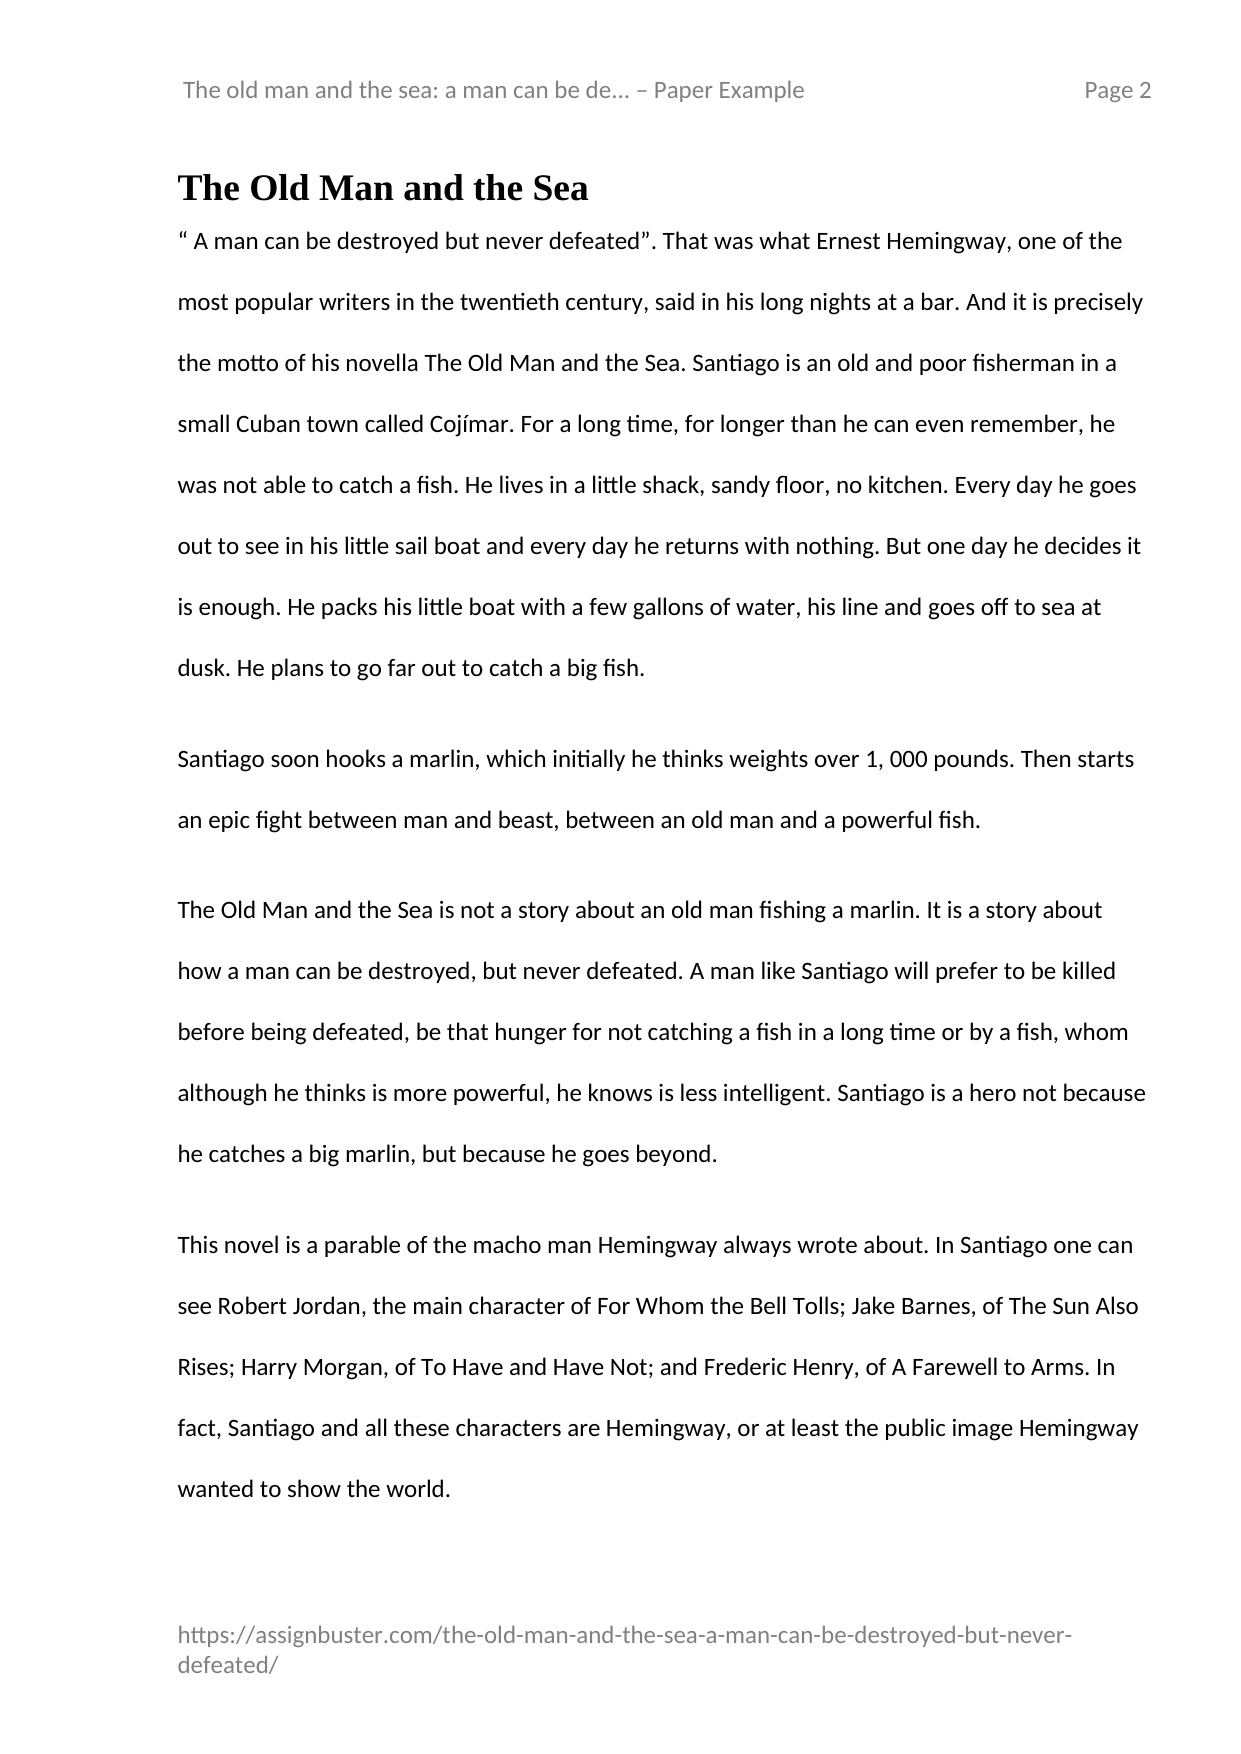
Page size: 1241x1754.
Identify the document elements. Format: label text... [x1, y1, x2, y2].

subtitle The Old Man and the Sea [177, 166, 1152, 209]
text This novel is a parable of the macho man Hemingway always wrote about. In Santiago one can see Robert Jordan, the main character of For Whom the Bell Tolls; Jake Barnes, of The Sun Also Rises; Harry Morgan, of To Have and Have Not; and Frederic Henry, of A Farewell to Arms. In fact, Santiago and all these characters are Hemingway, or at least the public image Hemingway wanted to show the world. [177, 1229, 1152, 1504]
text “ A man can be destroyed but never defeated”. That was what Ernest Hemingway, one of the most popular writers in the twentieth century, said in his long nights at a bar. And it is precisely the motto of his novella The Old Man and the Sea. Santiago is an old and poor fisherman in a small Cuban town called Cojímar. For a long time, for longer than he can even remember, he was not able to catch a fish. He lives in a little shack, sandy floor, no kitchen. Every day he goes out to see in his little sail boat and every day he returns with nothing. But one day he decides it is enough. He packs his little boat with a few gallons of water, his line and goes off to sea at dusk. He plans to go far out to catch a big fish. [177, 225, 1152, 683]
text The Old Man and the Sea is not a story about an old man fishing a marlin. It is a story about how a man can be destroyed, but never defeated. A man like Santiago will prefer to be killed before being defeated, be that hunger for not catching a fish in a long time or by a fish, whom although he thinks is more powerful, he knows is less intelligent. Santiago is a hero not because he catches a big marlin, but because he goes beyond. [177, 894, 1152, 1169]
text Santiago soon hooks a marlin, which initially he thinks weights over 1, 000 pounds. Then starts an epic fight between man and beast, between an old man and a powerful fish. [177, 743, 1152, 834]
